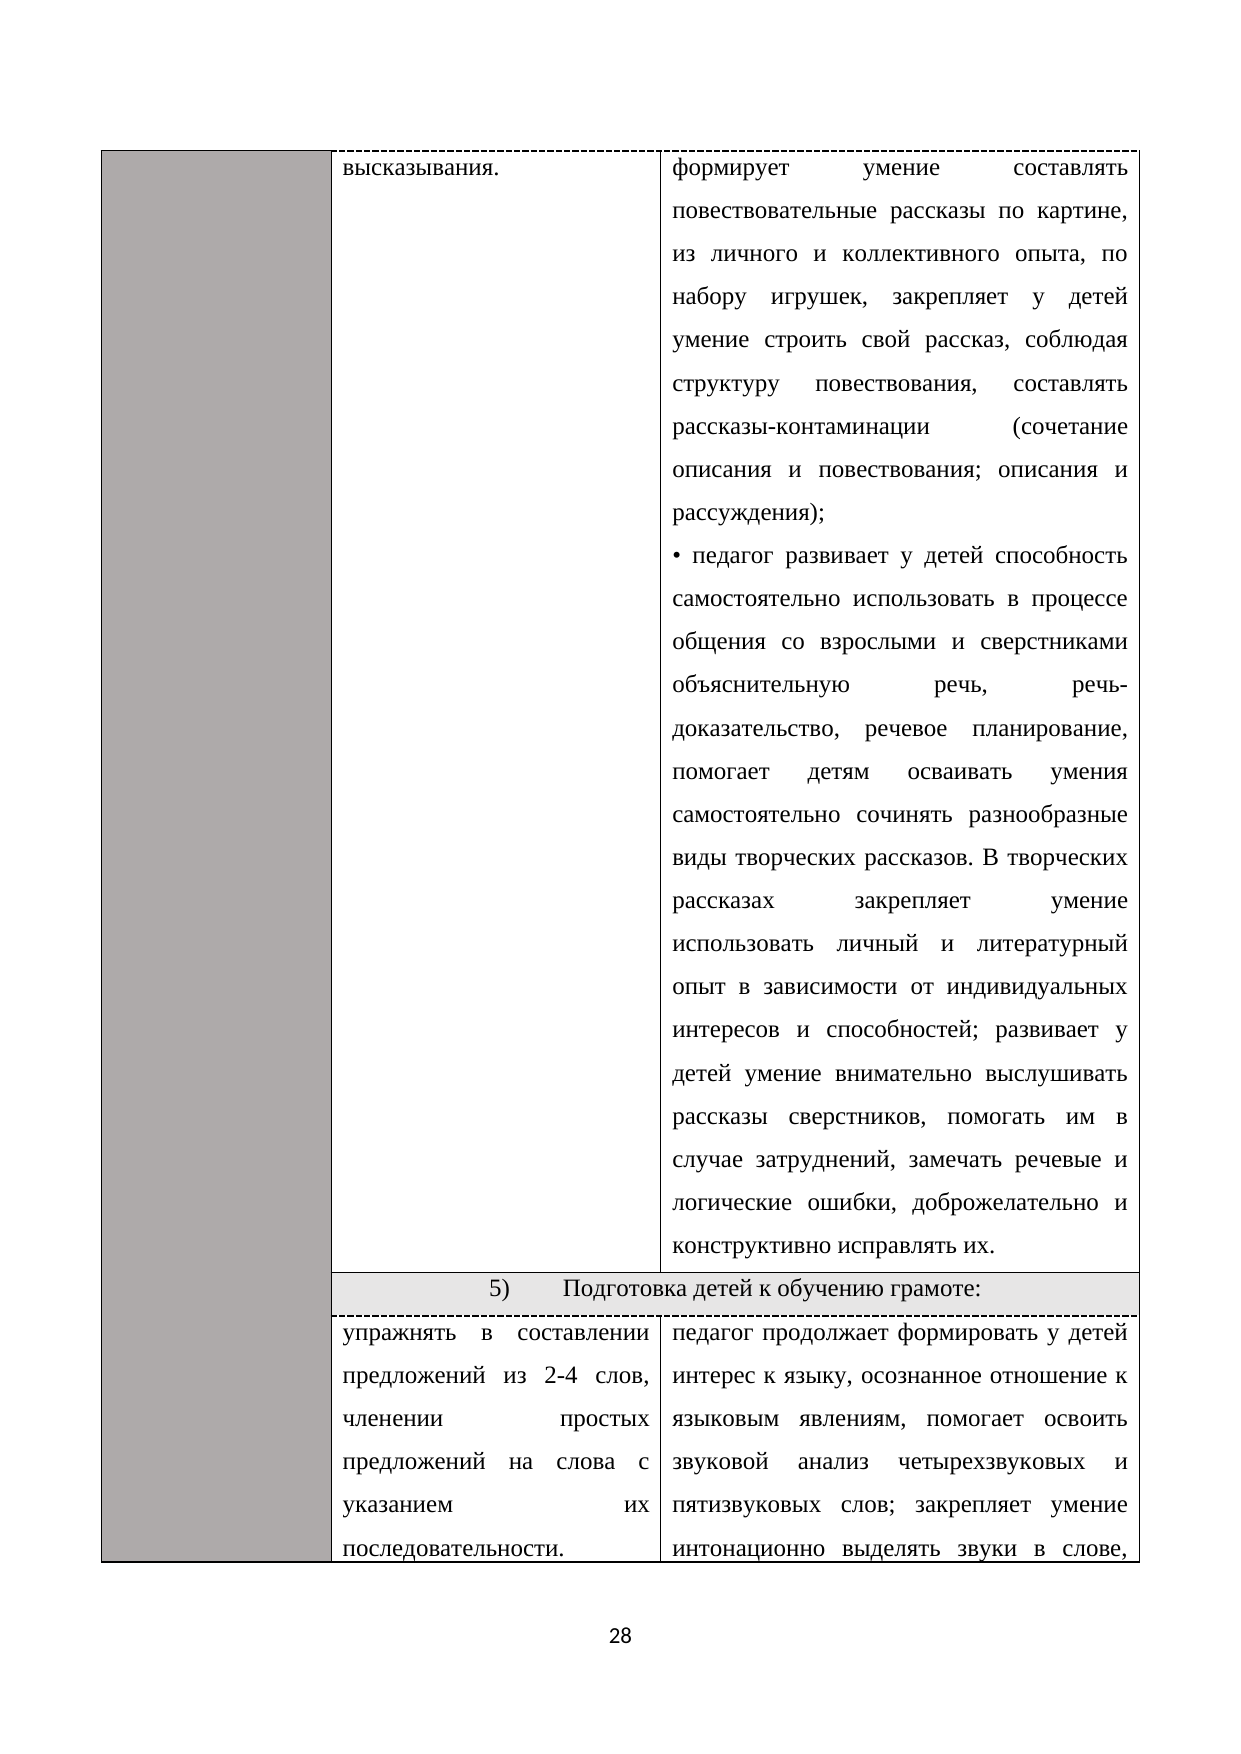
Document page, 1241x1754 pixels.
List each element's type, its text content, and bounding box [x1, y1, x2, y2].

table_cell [661, 1315, 1139, 1561]
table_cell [332, 1315, 660, 1561]
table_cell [661, 150, 1139, 1272]
table_cell 5) Подготовка детей к обучению грамоте: [332, 1273, 1139, 1315]
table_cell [332, 150, 660, 1272]
